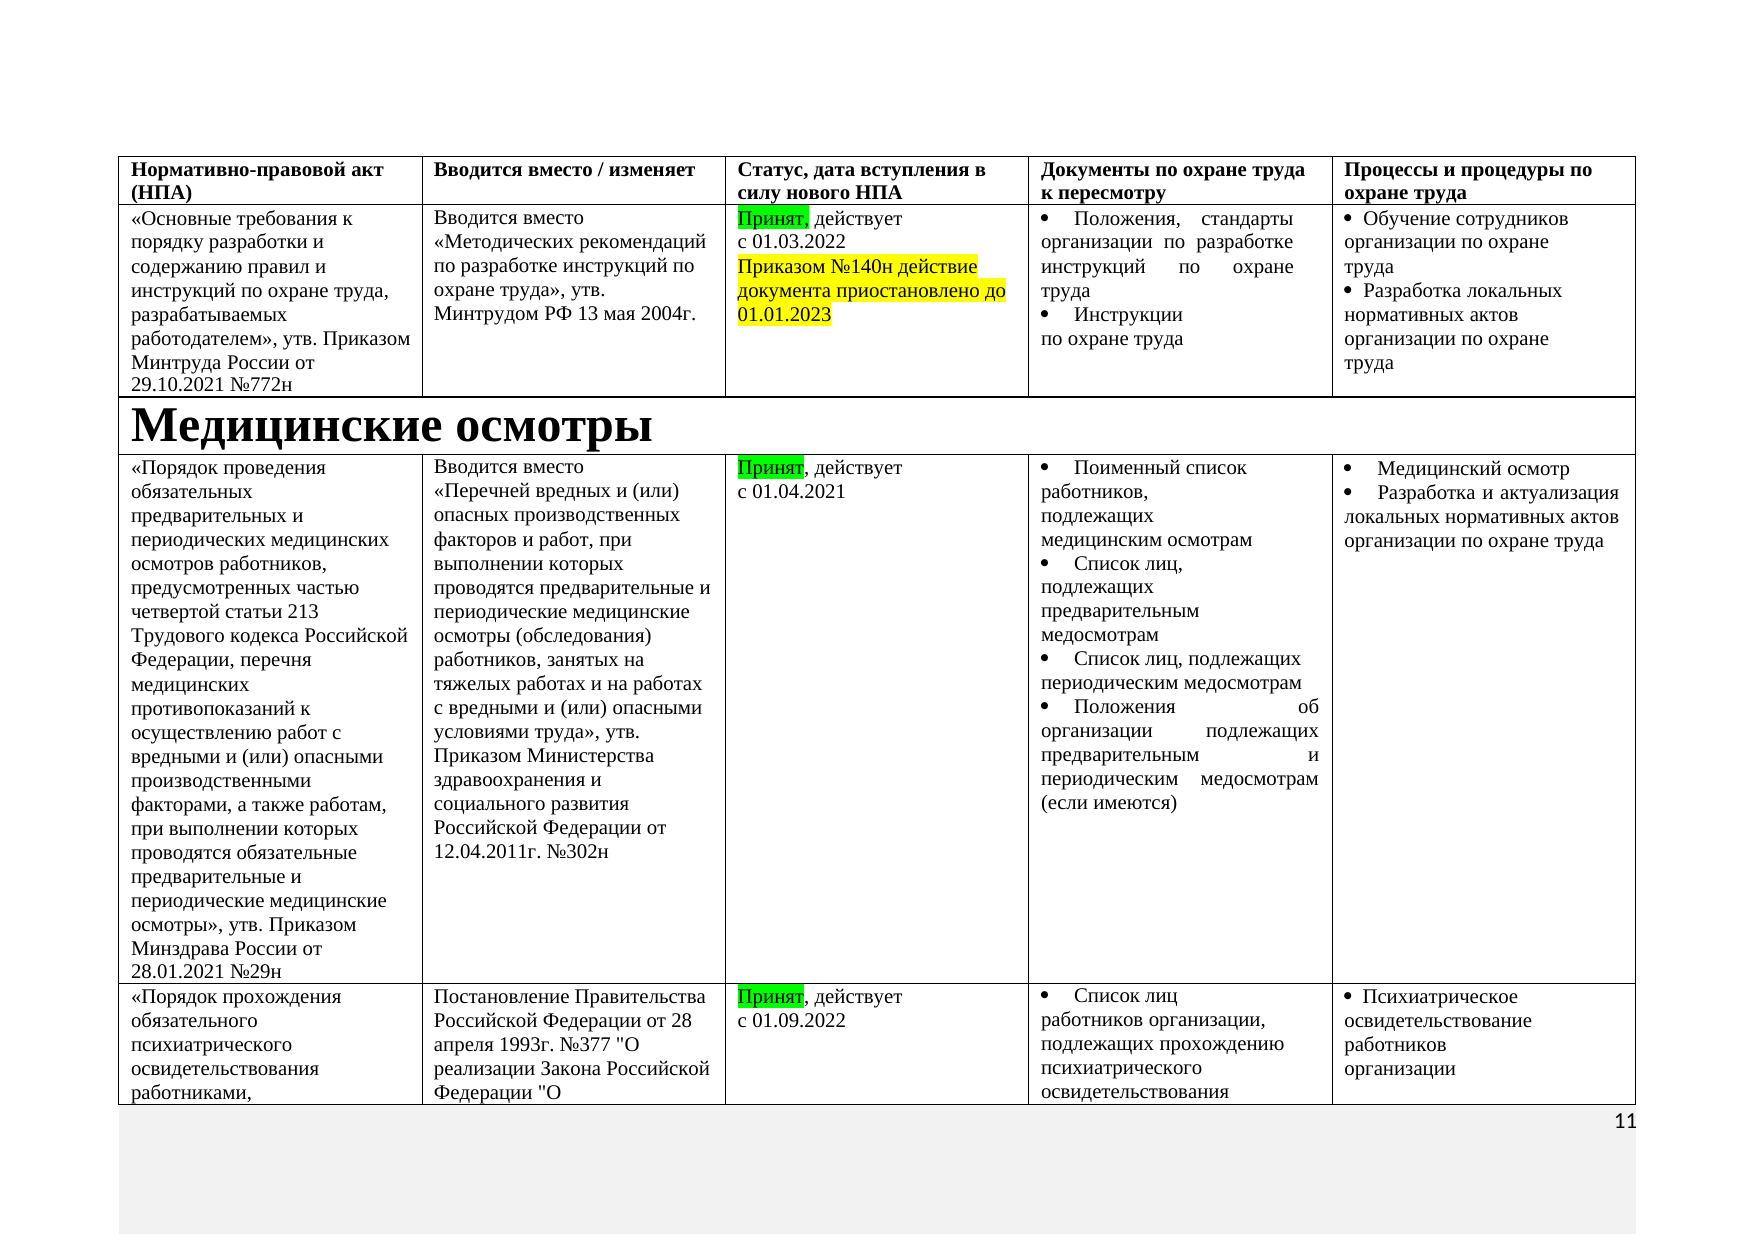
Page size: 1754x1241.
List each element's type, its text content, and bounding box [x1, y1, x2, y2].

table_cell Положения, стандарты организации по разработке инструкций по охране труда Инструкции по охране труда [1029, 205, 1332, 396]
table_cell «Порядок прохождения обязательного психиатрического освидетельствования работниками, [119, 984, 422, 1104]
table_cell Принят, действует с 01.09.2022 [726, 984, 1028, 1104]
table_cell «Порядок проведения обязательных предварительных и периодических медицинских осмотров работников, предусмотренных частью четвертой статьи 213 Трудового кодекса Российской Федерации, перечня медицинских противопоказаний к осуществлению работ с вредными и (или) опасными производственными факторами, а также работам, при выполнении которых проводятся обязательные предварительные и периодические медицинские осмотры», утв. Приказом Минздрава России от 28.01.2021 №29н [119, 455, 422, 983]
table_cell «Основные требования к порядку разработки и содержанию правил и инструкций по охране труда, разрабатываемых работодателем», утв. Приказом Минтруда России от 29.10.2021 №772н [119, 205, 422, 396]
table_cell 11 [119, 1105, 1636, 1234]
table_header Нормативно-правовой акт (НПА) [119, 157, 422, 204]
table_cell Список лиц работников организации, подлежащих прохождению психиатрического освидетельствования [1029, 984, 1332, 1104]
table_header Статус, дата вступления в силу нового НПА [726, 157, 1028, 204]
table_cell Медицинский осмотр Разработка и актуализация локальных нормативных актов организации по охране труда [1333, 455, 1635, 983]
table_cell Медицинские осмотры [119, 398, 1635, 454]
table_cell Психиатрическое освидетельствование работников организации [1333, 984, 1635, 1104]
table_cell Принят, действует с 01.03.2022 Приказом №140н действие документа приостановлено до 01.01.2023 [726, 205, 1028, 396]
table_cell Вводится вместо «Методических рекомендаций по разработке инструкций по охране труда», утв. Минтрудом РФ 13 мая 2004г. [423, 205, 725, 396]
table_cell Поименный список работников, подлежащих медицинским осмотрам Список лиц, подлежащих предварительным медосмотрам Список лиц, подлежащих периодическим медосмотрам Положения об организации подлежащих предварительным и периодическим медосмотрам (если имеются) [1029, 455, 1332, 983]
table_cell Обучение сотрудников организации по охране труда Разработка локальных нормативных актов организации по охране труда [1333, 205, 1635, 396]
table_header Документы по охране труда к пересмотру [1029, 157, 1332, 204]
table_header Процессы и процедуры по охране труда [1333, 157, 1635, 204]
table_cell Вводится вместо «Перечней вредных и (или) опасных производственных факторов и работ, при выполнении которых проводятся предварительные и периодические медицинские осмотры (обследования) работников, занятых на тяжелых работах и на работах с вредными и (или) опасными условиями труда», утв. Приказом Министерства здравоохранения и социального развития Российской Федерации от 12.04.2011г. №302н [423, 455, 725, 983]
table_cell Постановление Правительства Российской Федерации от 28 апреля 1993г. №377 "О реализации Закона Российской Федерации "О [423, 984, 725, 1104]
table_header Вводится вместо / изменяет [423, 157, 725, 204]
table_cell Принят, действует с 01.04.2021 [726, 455, 1028, 983]
